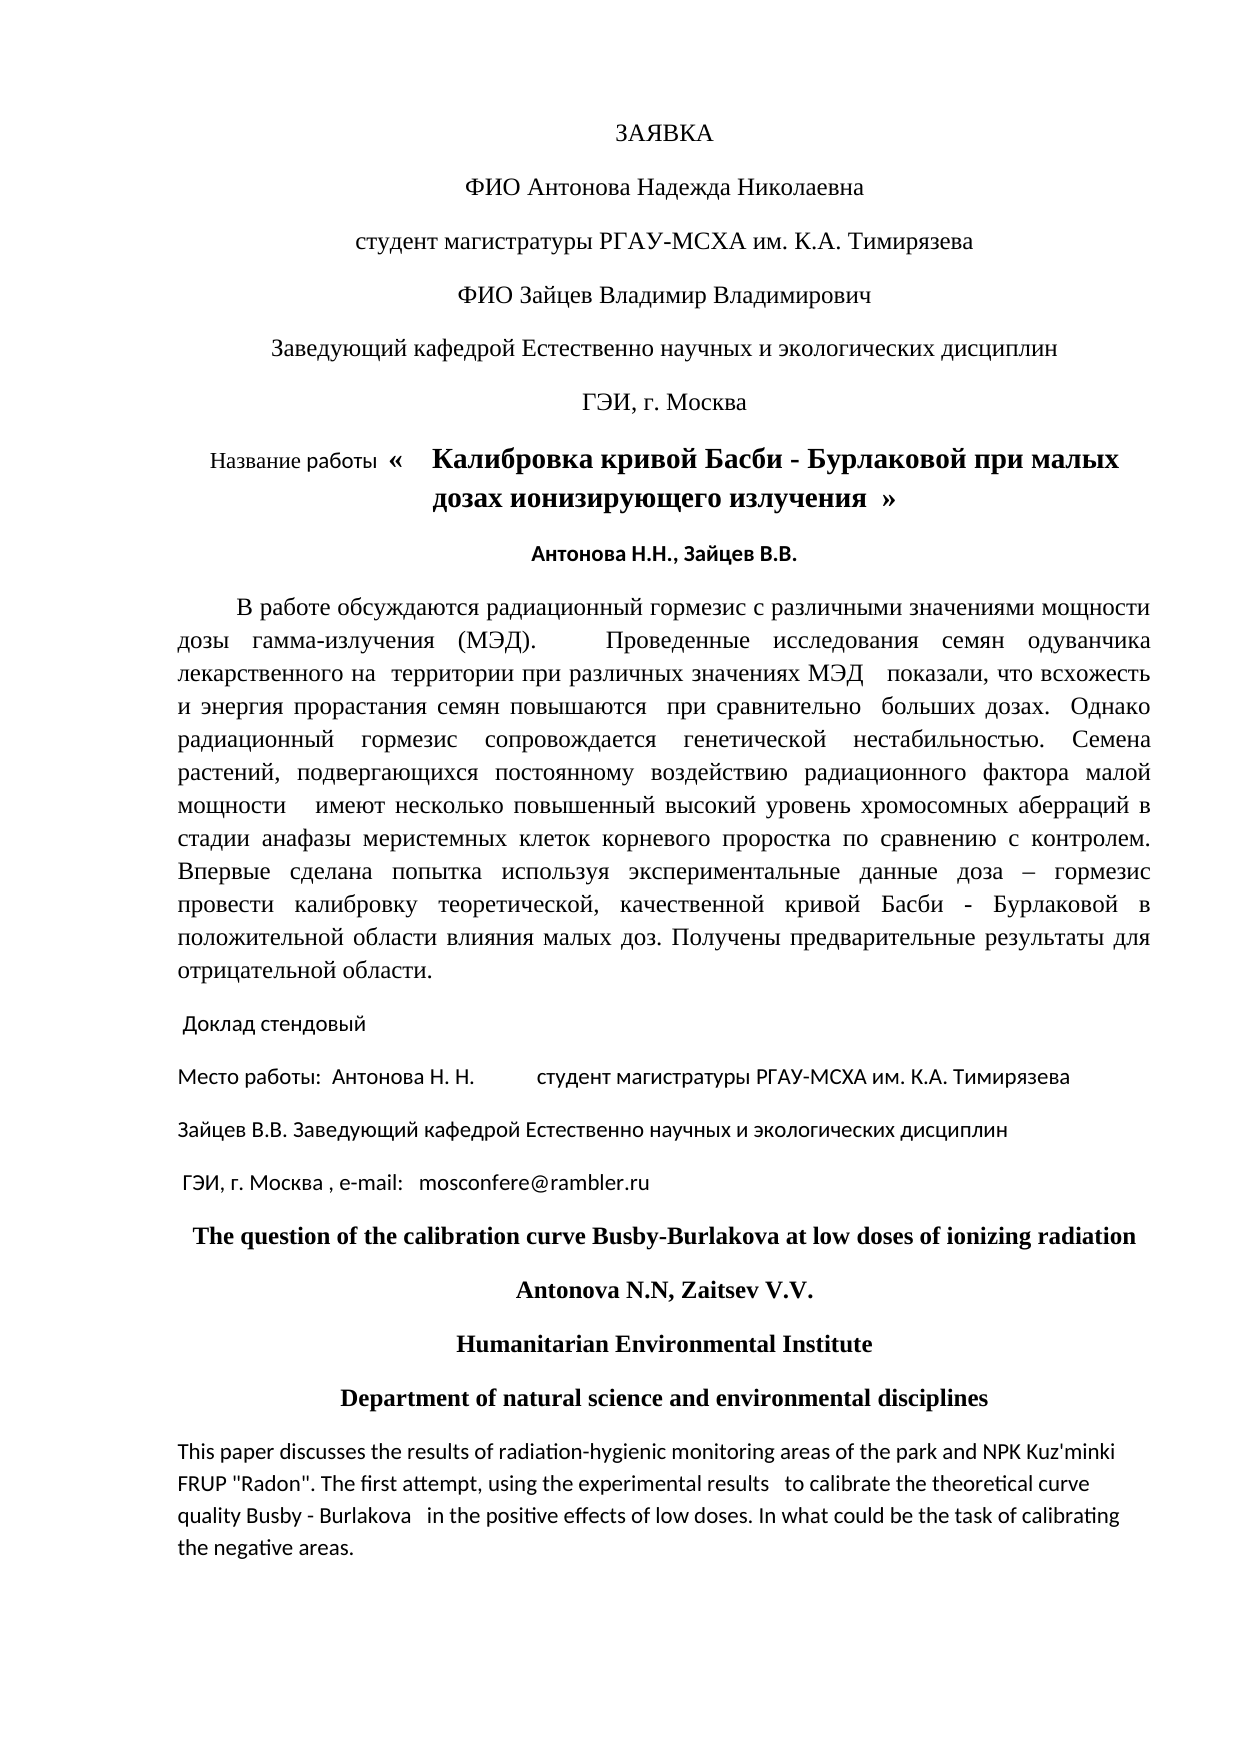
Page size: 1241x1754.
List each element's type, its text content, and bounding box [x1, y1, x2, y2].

text ГЭИ, г. Москва [177, 387, 1152, 416]
text Заведующий кафедрой Естественно научных и экологических дисциплин [177, 333, 1152, 362]
text Humanitarian Environmental Institute [177, 1329, 1152, 1358]
text Антонова Н.Н., Зайцев В.В. [177, 539, 1152, 567]
text ФИО Антонова Надежда Николаевна [177, 172, 1152, 201]
text This paper discusses the results of radiation-hygienic monitoring areas of the park and NPK Kuz'minki FRUP "Radon". The first attempt, using the experimental results to calibrate the theoretical curve quality Busby - Burlakova in the positive effects of low doses. In what could be the task of calibrating the negative areas. [177, 1437, 1152, 1561]
text Зайцев В.В. Заведующий кафедрой Естественно научных и экологических дисциплин [177, 1115, 1152, 1143]
text The question of the calibration curve Busby-Burlakova at low doses of ionizing radiation [177, 1221, 1152, 1250]
text В работе обсуждаются радиационный гормезис с различными значениями мощности дозы гамма-излучения (МЭД). Проведенные исследования семян одуванчика лекарственного на территории при различных значениях МЭД показали, что всхожесть и энергия прорастания семян повышаются при сравнительно больших дозах. Однако радиационный гормезис сопровождается генетической нестабильностью. Семена растений, подвергающихся постоянному воздействию радиационного фактора малой мощности имеют несколько повышенный высокий уровень хромосомных аберраций в стадии анафазы меристемных клеток корневого проростка по сравнению с контролем. Впервые сделана попытка используя экспериментальные данные доза – гормезис провести калибровку теоретической, качественной кривой Басби - Бурлаковой в положительной области влияния малых доз. Получены предварительные результаты для отрицательной области. [177, 592, 1152, 984]
text ГЭИ, г. Москва , e-mail: mosconfere@rambler.ru [177, 1168, 1152, 1196]
text студент магистратуры РГАУ-МСХА им. К.А. Тимирязева [177, 226, 1152, 254]
text Место работы: Антонова Н. Н. студент магистратуры РГАУ-МСХА им. К.А. Тимирязева [177, 1062, 1152, 1090]
text Название работы « Калибровка кривой Басби - Бурлаковой при малых дозах ионизирующего излучения » [177, 441, 1152, 513]
text ФИО Зайцев Владимир Владимирович [177, 280, 1152, 308]
text Доклад стендовый [177, 1009, 1152, 1037]
text ЗАЯВКА [177, 118, 1152, 147]
text Antonova N.N, Zaitsev V.V. [177, 1275, 1152, 1304]
text Department of natural science and environmental disciplines [177, 1383, 1152, 1412]
